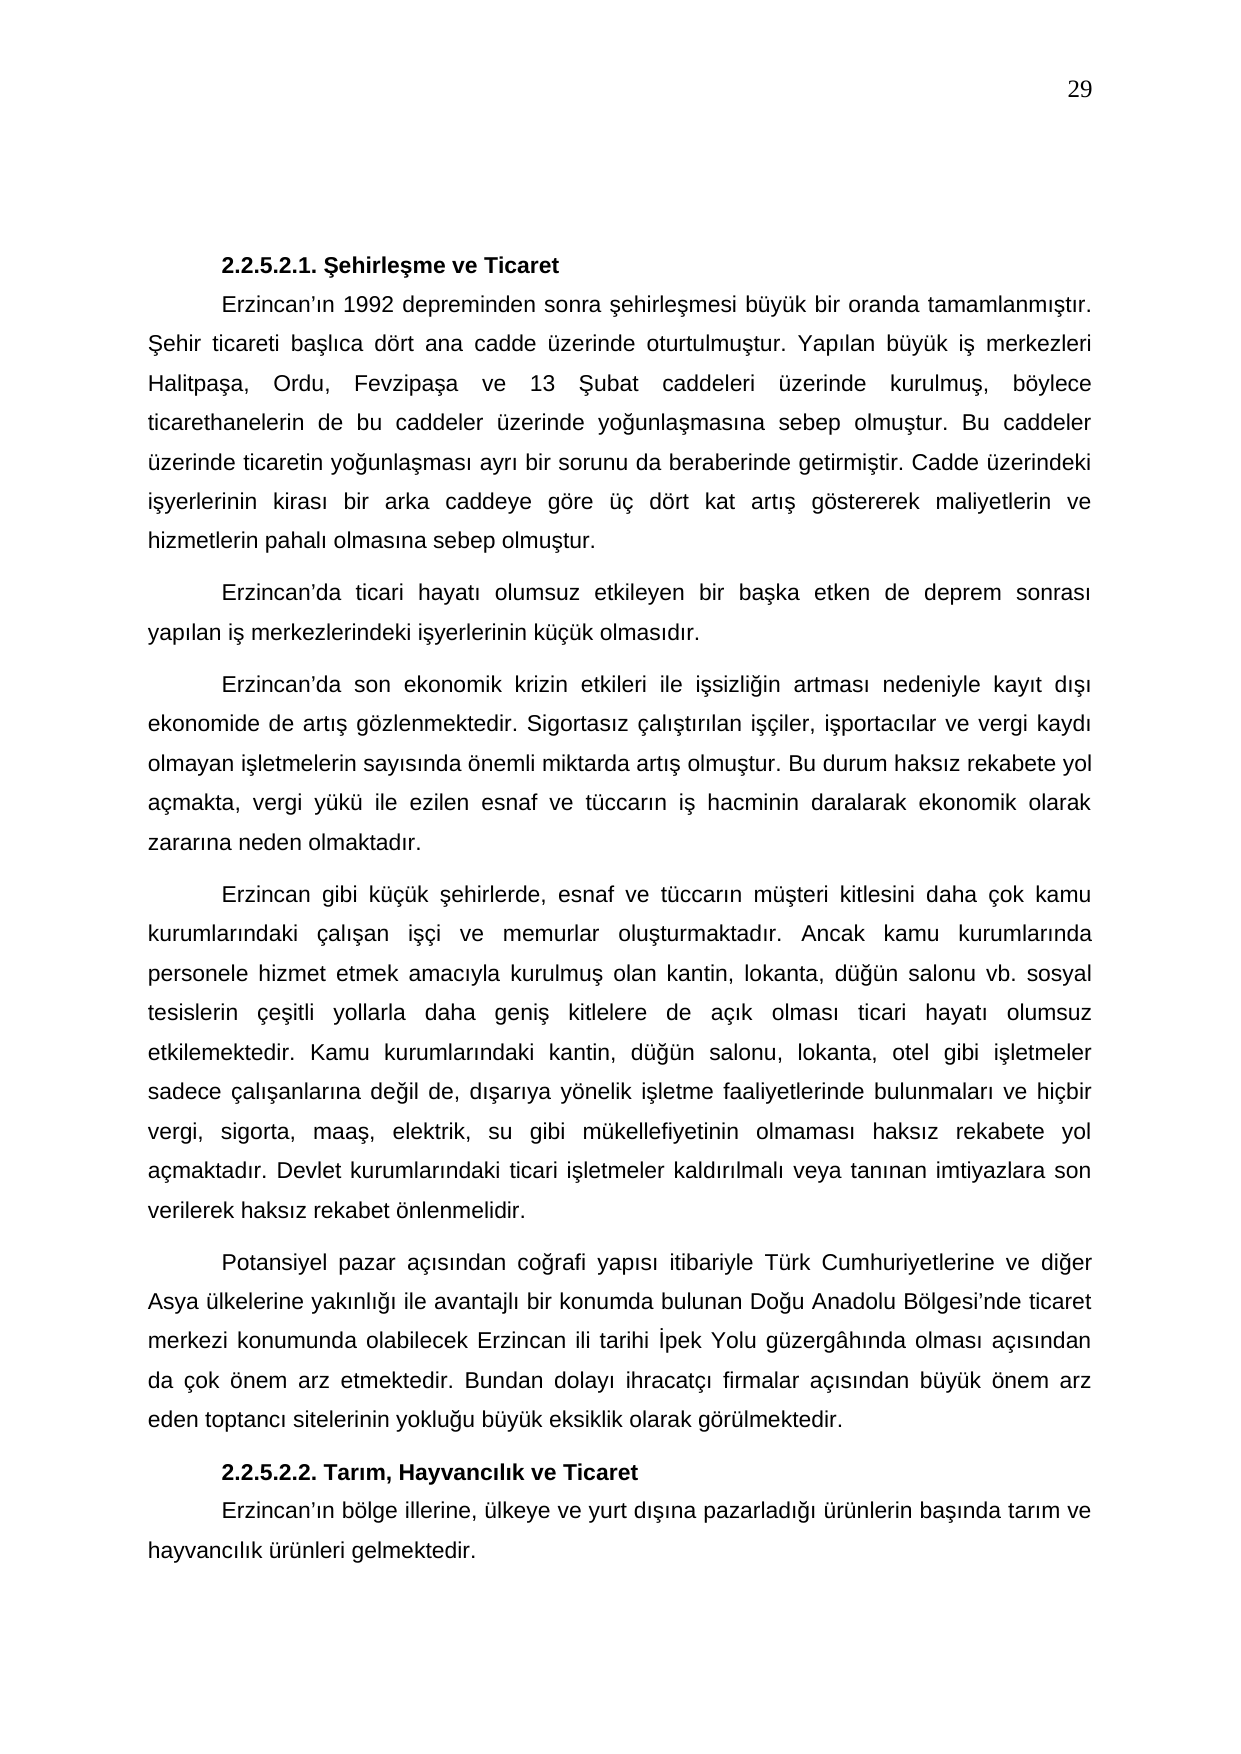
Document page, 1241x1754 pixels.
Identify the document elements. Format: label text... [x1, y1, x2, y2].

text Erzincan’da son ekonomik krizin etkileri ile işsizliğin artması nedeniyle kayıt dışı ekonomide de artış gözlenmektedir. Sigortasız çalıştırılan işçiler, işportacılar ve vergi kaydı olmayan işletmelerin sayısında önemli miktarda artış olmuştur. Bu durum haksız rekabete yol açmakta, vergi yükü ile ezilen esnaf ve tüccarın iş hacminin daralarak ekonomik olarak zararına neden olmaktadır. [148, 671, 1092, 855]
subtitle 2.2.5.2.2. Tarım, Hayvancılık ve Ticaret [148, 1458, 1092, 1485]
text Erzincan’da ticari hayatı olumsuz etkileyen bir başka etken de deprem sonrası yapılan iş merkezlerindeki işyerlerinin küçük olmasıdır. [148, 579, 1092, 645]
text Potansiyel pazar açısından coğrafi yapısı itibariyle Türk Cumhuriyetlerine ve diğer Asya ülkelerine yakınlığı ile avantajlı bir konumda bulunan Doğu Anadolu Bölgesi’nde ticaret merkezi konumunda olabilecek Erzincan ili tarihi İpek Yolu güzergâhında olması açısından da çok önem arz etmektedir. Bundan dolayı ihracatçı firmalar açısından büyük önem arz eden toptancı sitelerinin yokluğu büyük eksiklik olarak görülmektedir. [148, 1248, 1092, 1433]
text Erzincan’ın bölge illerine, ülkeye ve yurt dışına pazarladığı ürünlerin başında tarım ve hayvancılık ürünleri gelmektedir. [148, 1497, 1092, 1563]
subtitle 2.2.5.2.1. Şehirleşme ve Ticaret [148, 252, 1092, 278]
text Erzincan’ın 1992 depreminden sonra şehirleşmesi büyük bir oranda tamamlanmıştır. Şehir ticareti başlıca dört ana cadde üzerinde oturtulmuştur. Yapılan büyük iş merkezleri Halitpaşa, Ordu, Fevzipaşa ve 13 Şubat caddeleri üzerinde kurulmuş, böylece ticarethanelerin de bu caddeler üzerinde yoğunlaşmasına sebep olmuştur. Bu caddeler üzerinde ticaretin yoğunlaşması ayrı bir sorunu da beraberinde getirmiştir. Cadde üzerindeki işyerlerinin kirası bir arka caddeye göre üç dört kat artış göstererek maliyetlerin ve hizmetlerin pahalı olmasına sebep olmuştur. [148, 291, 1092, 554]
text Erzincan gibi küçük şehirlerde, esnaf ve tüccarın müşteri kitlesini daha çok kamu kurumlarındaki çalışan işçi ve memurlar oluşturmaktadır. Ancak kamu kurumlarında personele hizmet etmek amacıyla kurulmuş olan kantin, lokanta, düğün salonu vb. sosyal tesislerin çeşitli yollarla daha geniş kitlelere de açık olması ticari hayatı olumsuz etkilemektedir. Kamu kurumlarındaki kantin, düğün salonu, lokanta, otel gibi işletmeler sadece çalışanlarına değil de, dışarıya yönelik işletme faaliyetlerinde bulunmaları ve hiçbir vergi, sigorta, maaş, elektrik, su gibi mükellefiyetinin olmaması haksız rekabete yol açmaktadır. Devlet kurumlarındaki ticari işletmeler kaldırılmalı veya tanınan imtiyazlara son verilerek haksız rekabet önlenmelidir. [148, 881, 1092, 1223]
